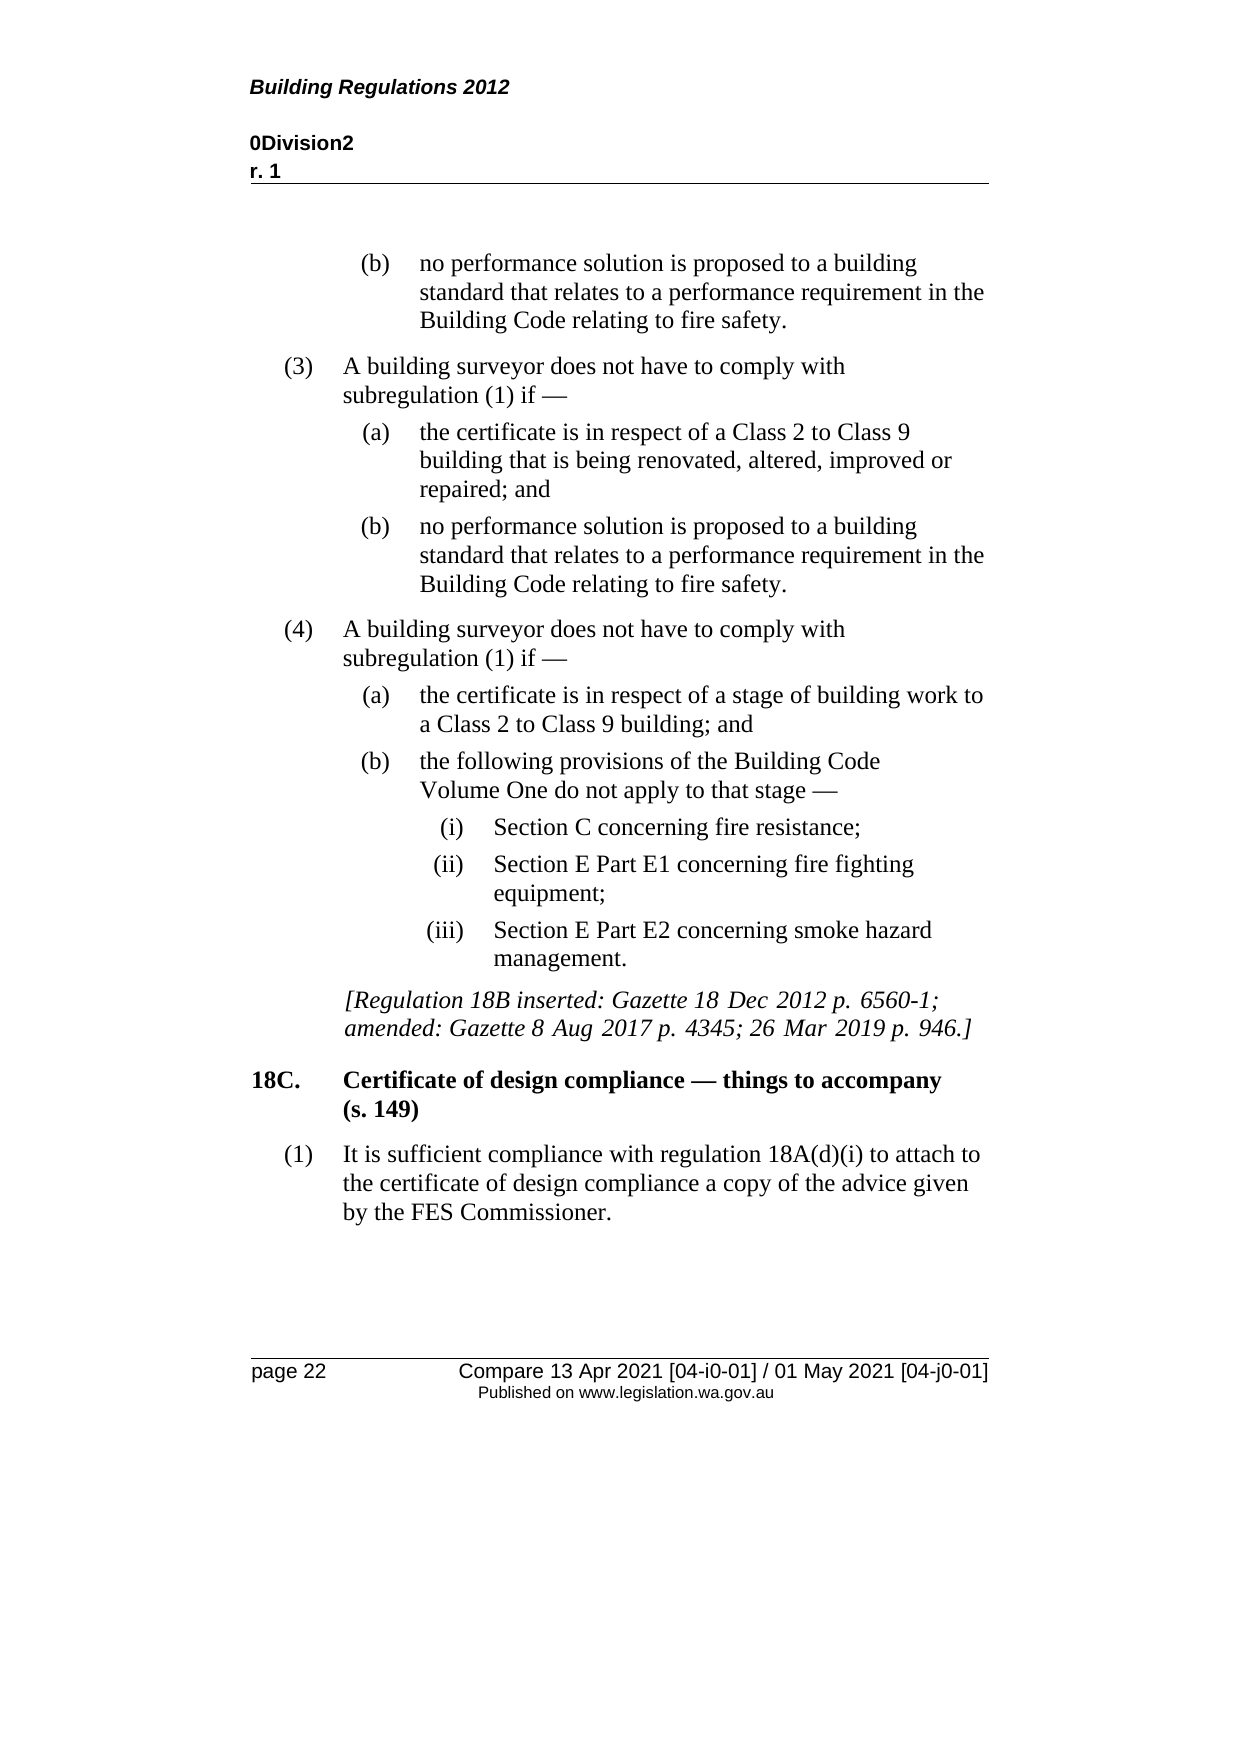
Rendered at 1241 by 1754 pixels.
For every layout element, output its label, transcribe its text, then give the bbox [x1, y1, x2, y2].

subtitle 18C. Certificate of design compliance — things to accompany (s. 149) [251, 1065, 989, 1123]
text (ii) Section E Part E1 concerning fire fighting equipment; [251, 849, 989, 906]
text (a) the certificate is in respect of a Class 2 to Class 9 building that is being renovated, altered, improved or repaired; and [251, 417, 989, 503]
text (a) the certificate is in respect of a stage of building work to a Class 2 to Class 9 building; and [251, 680, 989, 738]
text (4) A building surveyor does not have to comply with subregulation (1) if — [251, 614, 989, 672]
text (b) no performance solution is proposed to a building standard that relates to a performance requirement in the Building Code relating to fire safety. [251, 511, 989, 598]
text (b) the following provisions of the Building Code Volume One do not apply to that stage — [251, 746, 989, 803]
text (i) Section C concerning fire resistance; [251, 812, 989, 841]
text (b) no performance solution is proposed to a building standard that relates to a performance requirement in the Building Code relating to fire safety. [251, 248, 989, 334]
text (iii) Section E Part E2 concerning smoke hazard management. [251, 915, 989, 972]
text (1) It is sufficient compliance with regulation 18A(d)(i) to attach to the certificate of design compliance a copy of the advice given by the FES Commissioner. [251, 1139, 989, 1226]
text (3) A building surveyor does not have to comply with subregulation (1) if — [251, 351, 989, 408]
text [Regulation 18B inserted: Gazette 18 Dec 2012 p. 6560-1; amended: Gazette 8 Aug 2017 p. 4345; 26 Mar 2019 p. 946.] [251, 985, 989, 1042]
